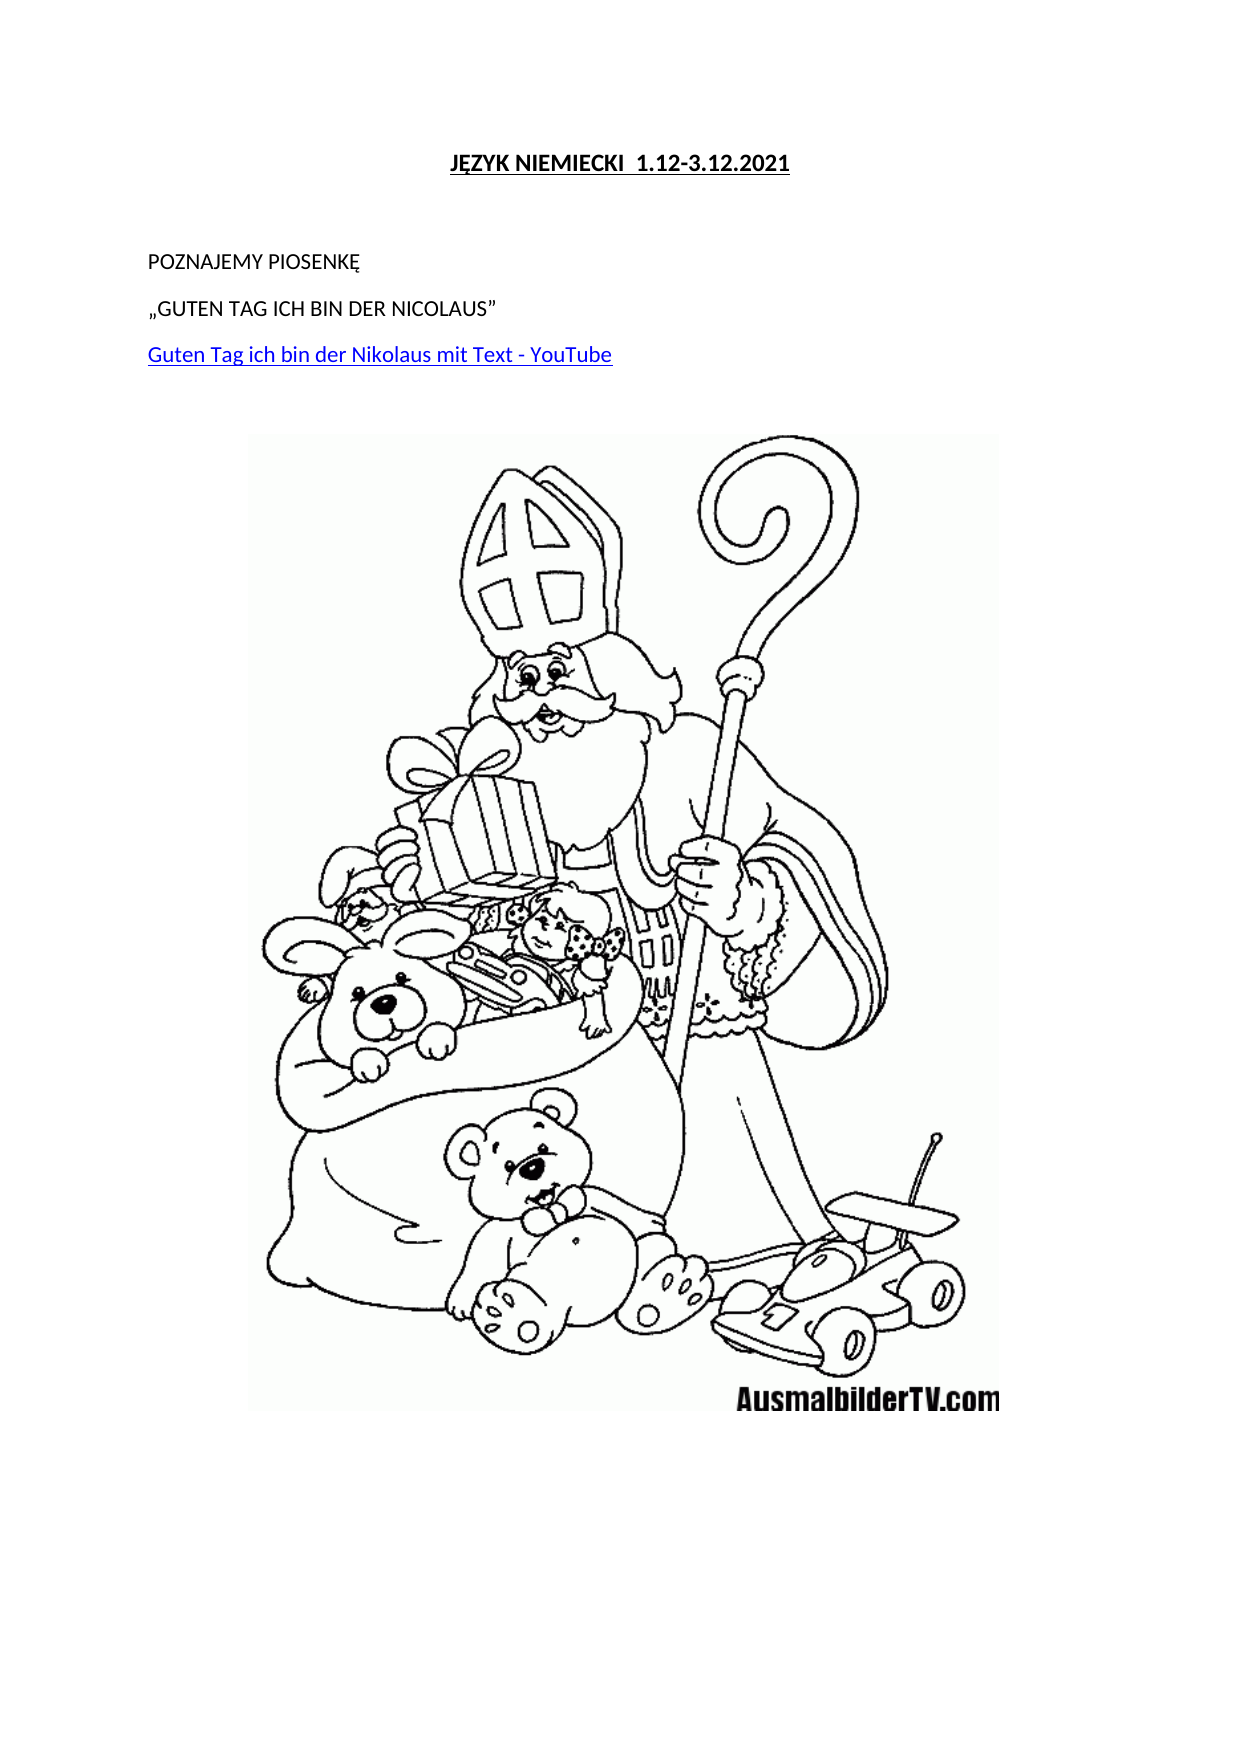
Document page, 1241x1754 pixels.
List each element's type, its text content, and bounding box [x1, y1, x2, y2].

text Guten Tag ich bin der Nikolaus mit Text - YouTube [148, 341, 1093, 368]
picture [247, 434, 999, 1411]
text POZNAJEMY PIOSENKĘ [148, 247, 1093, 275]
text JĘZYK NIEMIECKI 1.12-3.12.2021 [148, 148, 1093, 178]
text „GUTEN TAG ICH BIN DER NICOLAUS” [148, 294, 1093, 322]
